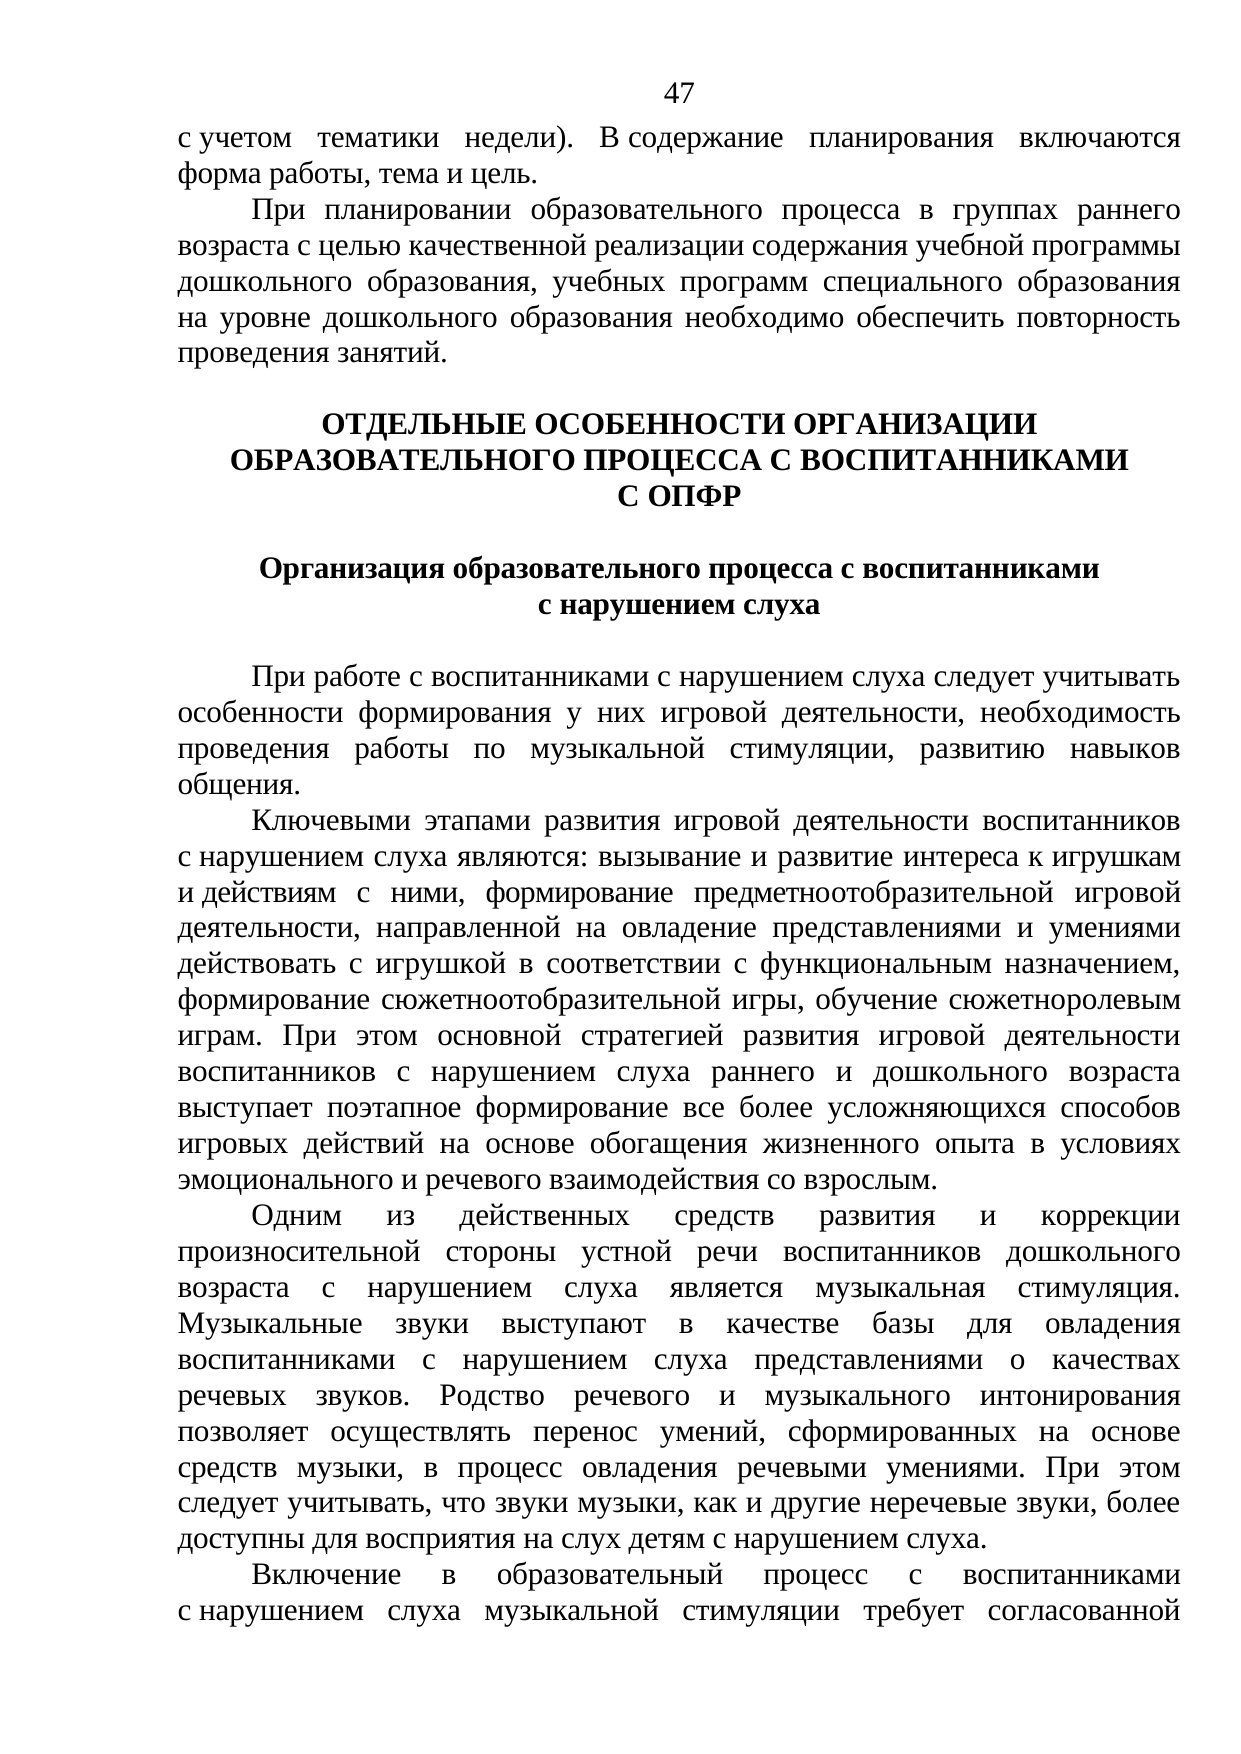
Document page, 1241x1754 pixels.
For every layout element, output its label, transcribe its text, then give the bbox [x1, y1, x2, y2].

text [177, 1556, 1181, 1627]
text При планировании образовательного процесса в группах раннего возраста с целью качественной реализации содержания учебной программы дошкольного образования, учебных программ специального образования на уровне дошкольного образования необходимо обеспечить повторность проведения занятий. [177, 190, 1181, 370]
text Одним из действенных средств развития и коррекции произносительной стороны устной речи воспитанников дошкольного возраста с нарушением слуха является музыкальная стимуляция. Музыкальные звуки выступают в качестве базы для овладения воспитанниками с нарушением слуха представлениями о качествах речевых звуков. Родство речевого и музыкального интонирования позволяет осуществлять перенос умений, сформированных на основе средств музыки, в процесс овладения речевыми умениями. При этом следует учитывать, что звуки музыки, как и другие неречевые звуки, более доступны для восприятия на слух детям с нарушением слуха. [177, 1196, 1181, 1556]
text Ключевыми этапами развития игровой деятельности воспитанников с нарушением слуха являются: вызывание и развитие интереса к игрушкам и действиям с ними, формирование предметно­отобразительной игровой деятельности, направленной на овладение представлениями и умениями действовать с игрушкой в соответствии с функциональным назначением, формирование сюжетно­отобразительной игры, обучение сюжетно­ролевым играм. При этом основной стратегией развития игровой деятельности воспитанников с нарушением слуха раннего и дошкольного возраста выступает поэтапное формирование все более усложняющихся способов игровых действий на основе обогащения жизненного опыта в условиях эмоционального и речевого взаимодействия со взрослым. [177, 801, 1181, 1196]
text Организация образовательного процесса с воспитанниками с нарушением слуха [177, 549, 1181, 621]
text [177, 118, 1181, 190]
text При работе с воспитанниками с нарушением слуха следует учитывать особенности формирования у них игровой деятельности, необходимость проведения работы по музыкальной стимуляции, развитию навыков общения. [177, 657, 1181, 801]
text ОТДЕЛЬНЫЕ Особенности организации образовательного процесса с воспитанниками с ОПФР [177, 406, 1181, 513]
